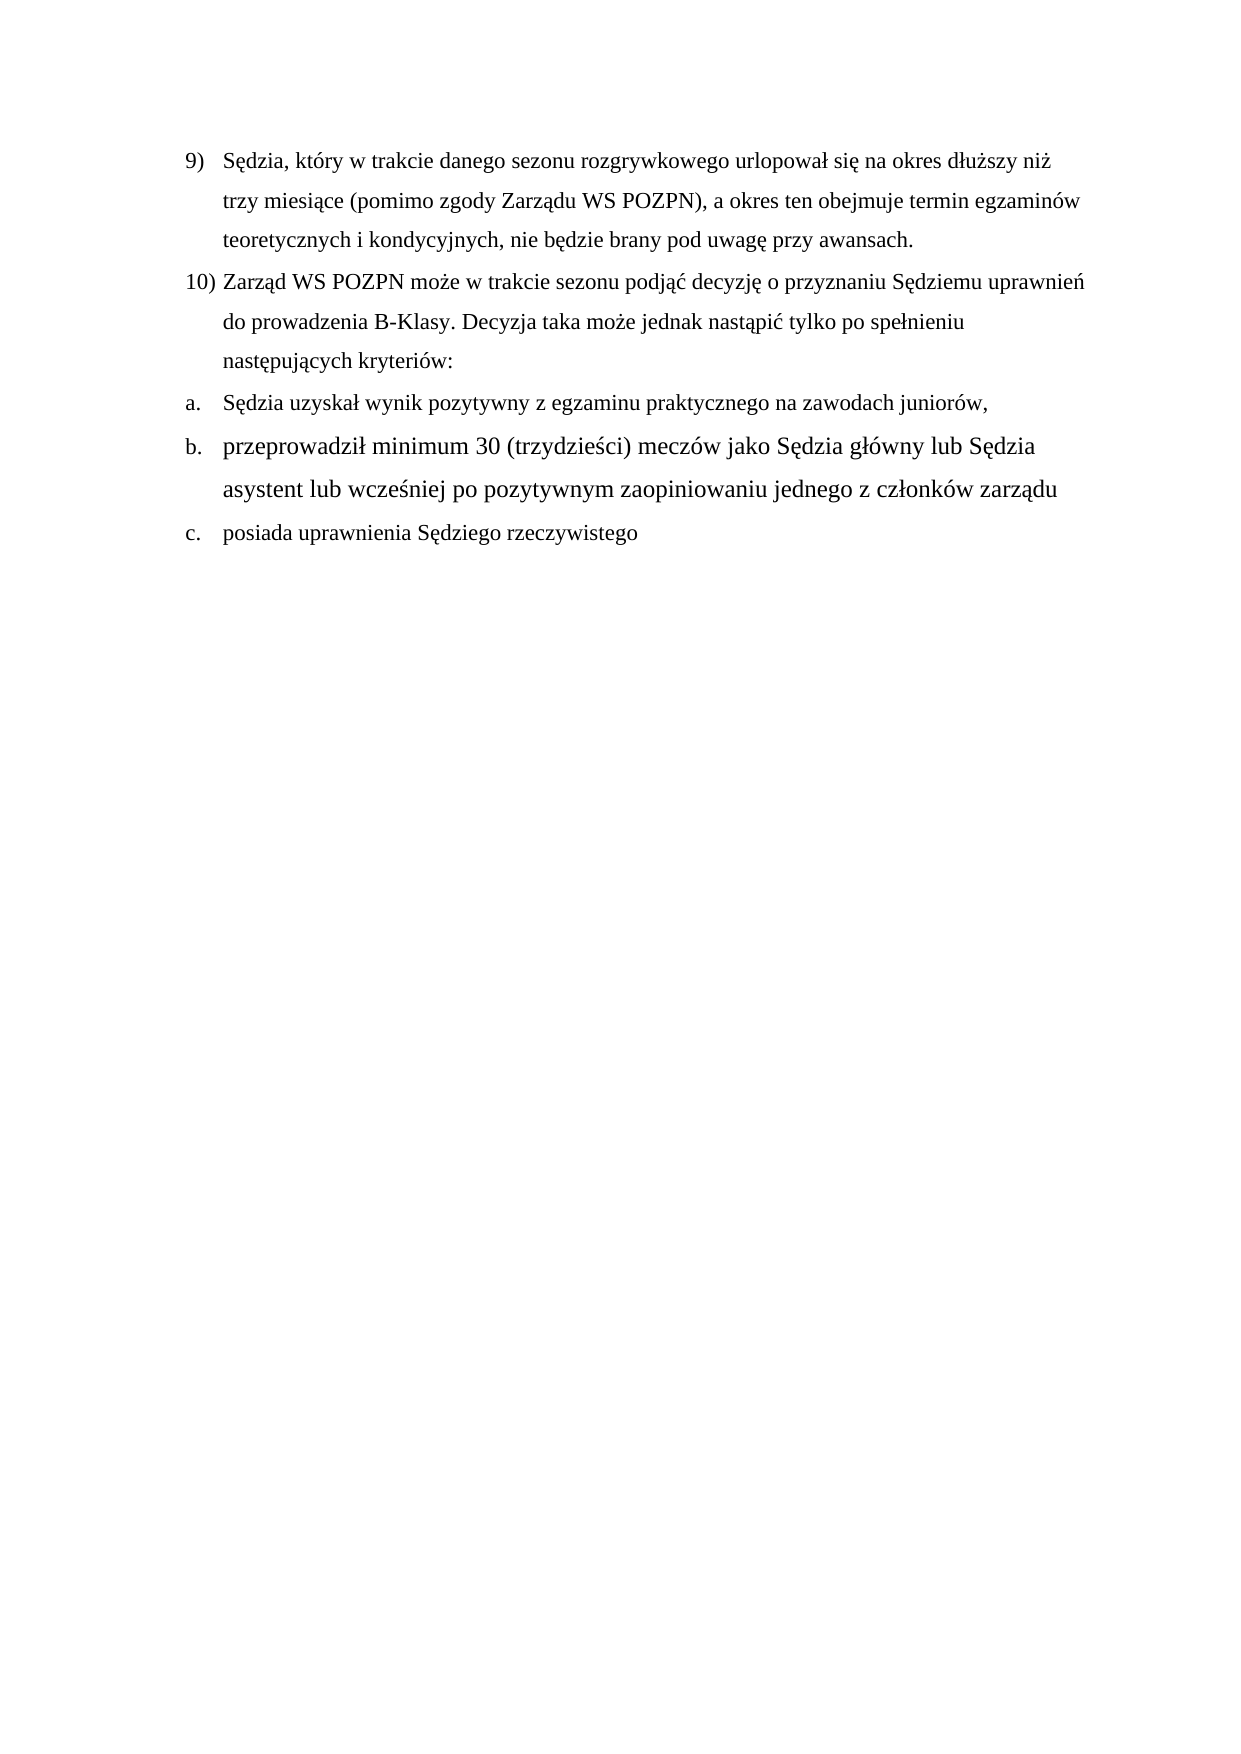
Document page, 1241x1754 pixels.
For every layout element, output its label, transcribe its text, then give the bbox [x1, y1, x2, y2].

list posiada uprawnienia Sędziego rzeczywistego [185, 519, 1093, 546]
list przeprowadził minimum 30 (trzydzieści) meczów jako Sędzia główny lub Sędzia asystent lub wcześniej po pozytywnym zaopiniowaniu jednego z członków zarządu [185, 431, 1093, 503]
list Zarząd WS POZPN może w trakcie sezonu podjąć decyzję o przyznaniu Sędziemu uprawnień do prowadzenia B-Klasy. Decyzja taka może jednak nastąpić tylko po spełnieniu następujących kryteriów: [185, 268, 1093, 374]
list Sędzia uzyskał wynik pozytywny z egzaminu praktycznego na zawodach juniorów, [185, 389, 1093, 415]
list Sędzia, który w trakcie danego sezonu rozgrywkowego urlopował się na okres dłuższy niż trzy miesiące (pomimo zgody Zarządu WS POZPN), a okres ten obejmuje termin egzaminów teoretycznych i kondycyjnych, nie będzie brany pod uwagę przy awansach. [185, 148, 1093, 253]
